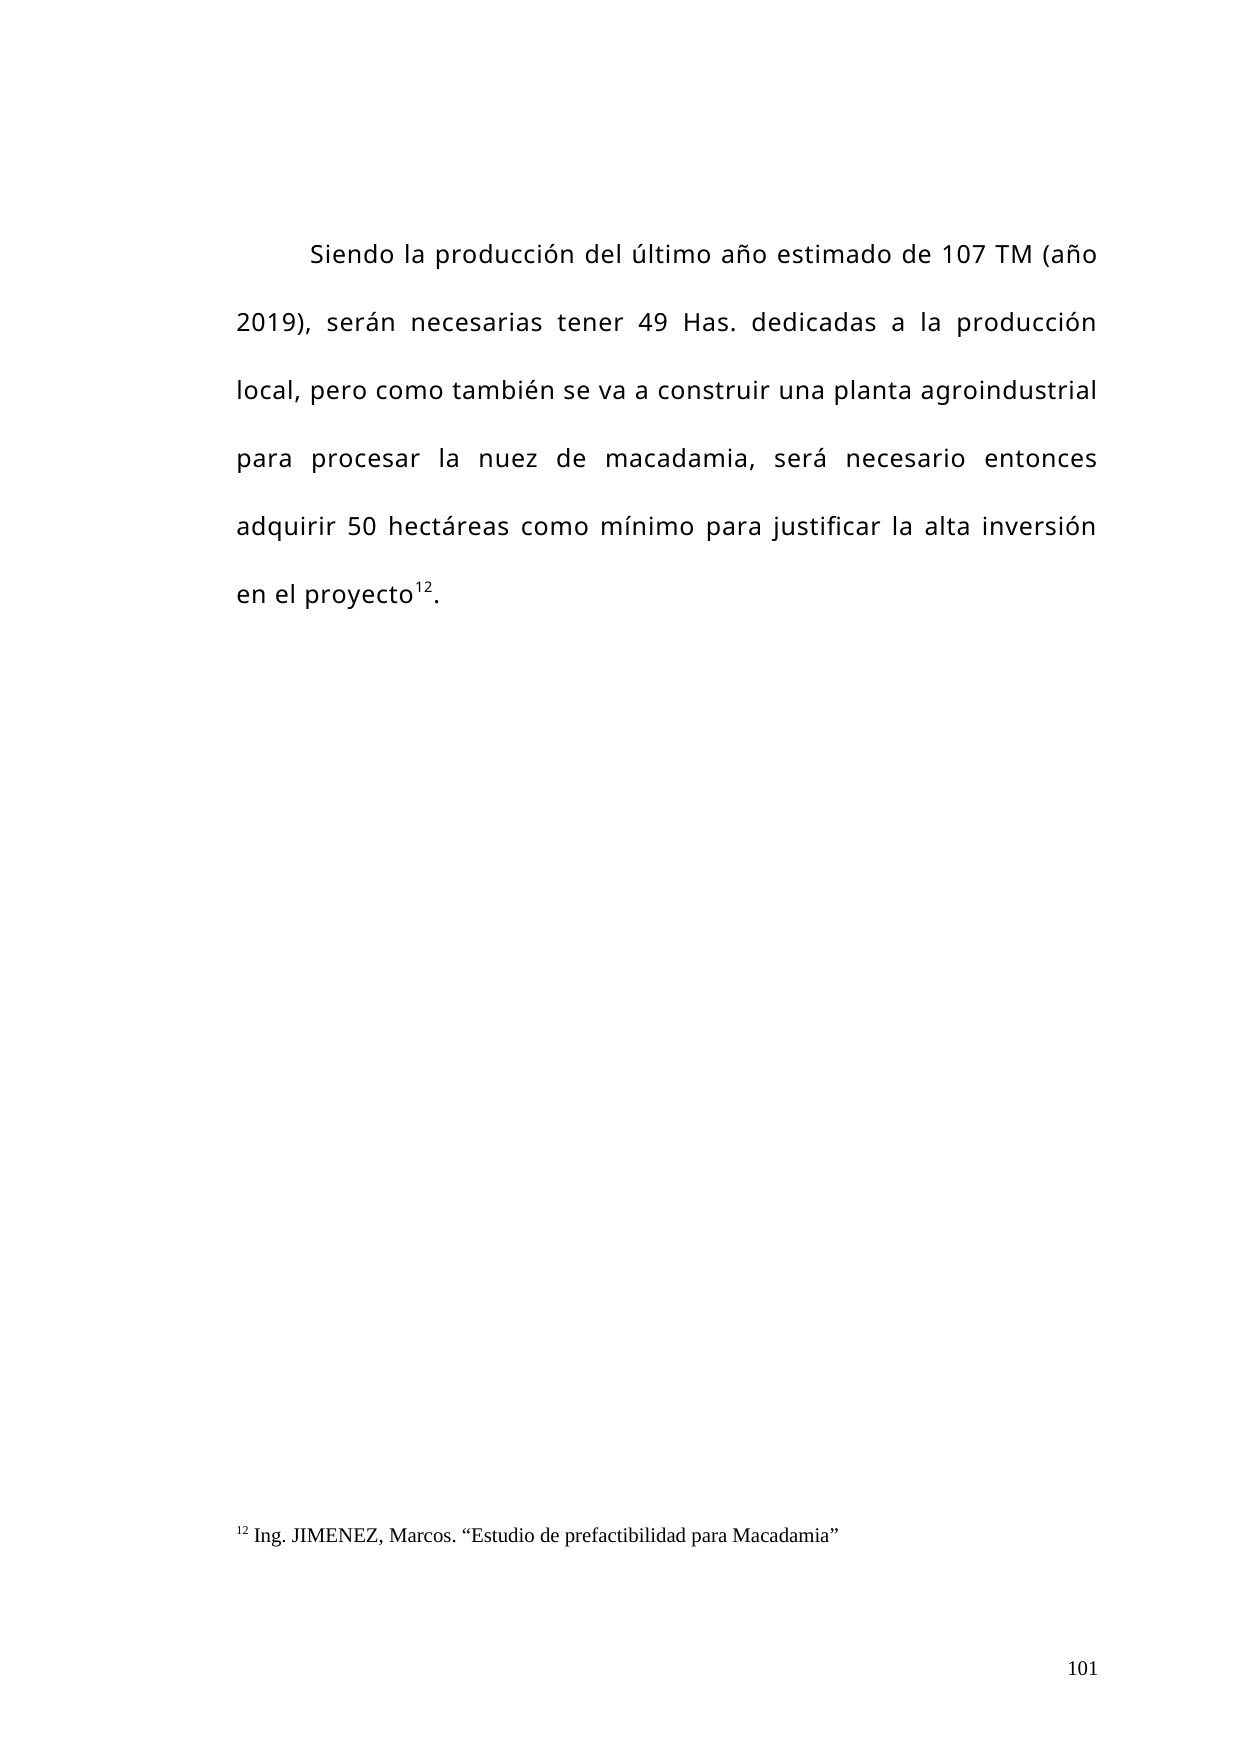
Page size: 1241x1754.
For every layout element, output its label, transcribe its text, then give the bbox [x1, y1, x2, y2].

text Siendo la producción del último año estimado de 107 TM (año 2019), serán necesarias tener 49 Has. dedicadas a la producción local, pero como también se va a construir una planta agroindustrial para procesar la nuez de macadamia, será necesario entonces adquirir como mínimo para justificar la alta inversión en el proyecto. [236, 236, 1098, 611]
